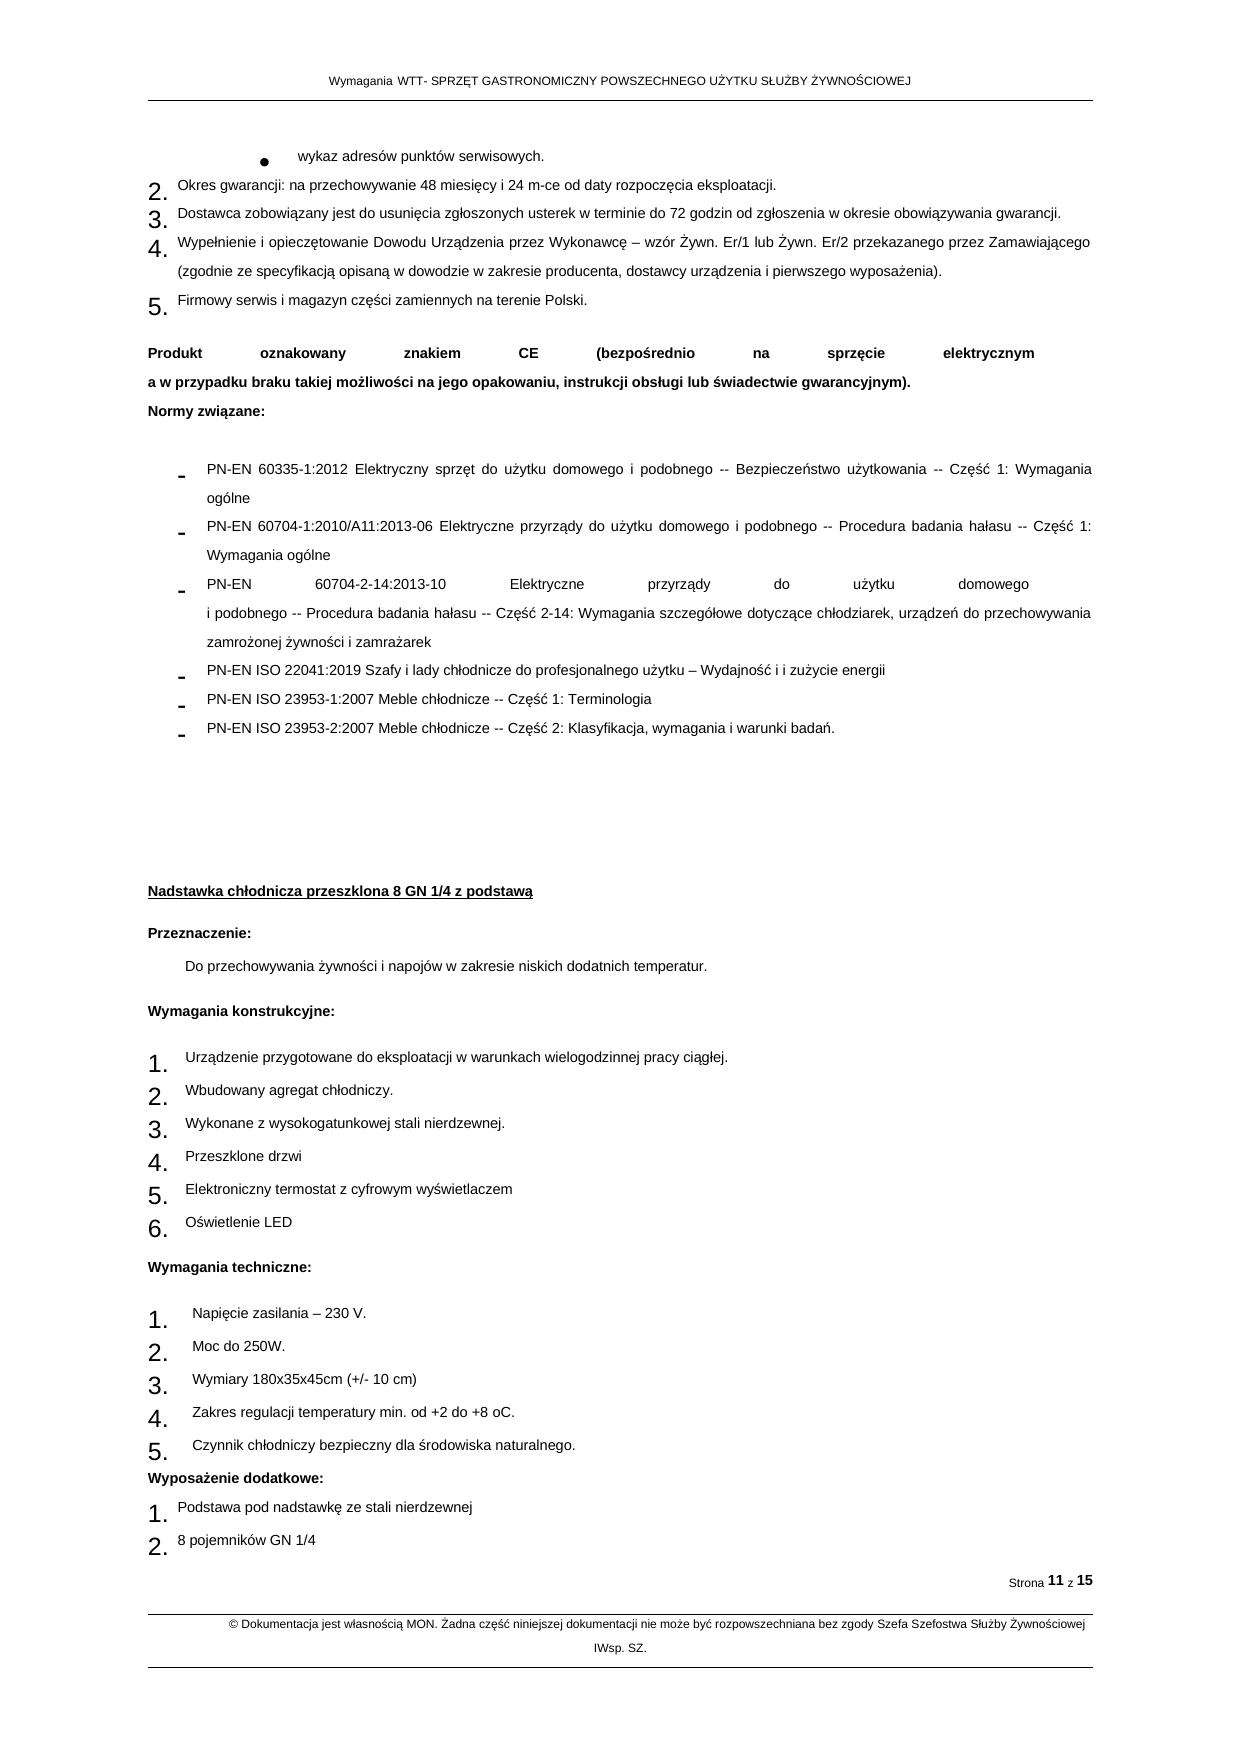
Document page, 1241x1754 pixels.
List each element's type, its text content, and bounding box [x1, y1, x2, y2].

text Produkt oznakowany znakiem CE (bezpośrednio na sprzęcie elektrycznym a w przypadku braku takiej możliwości na jego opakowaniu, instrukcji obsługi lub świadectwie gwarancyjnym). [148, 345, 1093, 403]
text Nadstawka chłodnicza przeszklona 8 GN 1/4 z podstawą [148, 883, 1093, 912]
list PN-EN ISO 23953-1:2007 Meble chłodnicze -- Część 1: Terminologia [177, 691, 1093, 720]
list Czynnik chłodniczy bezpieczny dla środowiska naturalnego. [148, 1437, 1093, 1466]
list Elektroniczny termostat z cyfrowym wyświetlaczem [148, 1181, 1093, 1209]
text Wymagania konstrukcyjne: [148, 1003, 1093, 1032]
list Oświetlenie LED [148, 1214, 1093, 1242]
text Normy związane: [148, 403, 1093, 431]
text Do przechowywania żywności i napojów w zakresie niskich dodatnich temperatur. [185, 958, 1093, 986]
list Dostawca zobowiązany jest do usunięcia zgłoszonych usterek w terminie do 72 godzin od zgłoszenia w okresie obowiązywania gwarancji. [148, 205, 1093, 234]
list Wbudowany agregat chłodniczy. [148, 1082, 1093, 1110]
list PN-EN ISO 23953-2:2007 Meble chłodnicze -- Część 2: Klasyfikacja, wymagania i warunki badań. [177, 720, 1093, 749]
list Moc do 250W. [148, 1338, 1093, 1367]
list 8 pojemników GN 1/4 [148, 1532, 1093, 1560]
list Urządzenie przygotowane do eksploatacji w warunkach wielogodzinnej pracy ciągłej. [148, 1049, 1093, 1077]
list Napięcie zasilania – 230 V. [148, 1305, 1093, 1333]
list PN-EN 60704-1:2010/A11:2013-06 Elektryczne przyrządy do użytku domowego i podobnego -- Procedura badania hałasu -- Część 1: Wymagania ogólne [177, 518, 1093, 576]
list PN-EN 60335-1:2012 Elektryczny sprzęt do użytku domowego i podobnego -- Bezpieczeństwo użytkowania -- Część 1: Wymagania ogólne [177, 461, 1093, 518]
list Firmowy serwis i magazyn części zamiennych na terenie Polski. [148, 291, 1093, 320]
text Wymagania techniczne: [148, 1259, 1093, 1288]
list Zakres regulacji temperatury min. od +2 do +8 oC. [148, 1404, 1093, 1433]
list PN-EN ISO 22041:2019 Szafy i lady chłodnicze do profesjonalnego użytku – Wydajność i i zużycie energii [177, 662, 1093, 691]
list Wykonane z wysokogatunkowej stali nierdzewnej. [148, 1115, 1093, 1143]
list Wypełnienie i opieczętowanie Dowodu Urządzenia przez Wykonawcę – wzór Żywn. Er/1 lub Żywn. Er/2 przekazanego przez Zamawiającego (zgodnie ze specyfikacją opisaną w dowodzie w zakresie producenta, dostawcy urządzenia i pierwszego wyposażenia). [148, 234, 1093, 291]
text Przeznaczenie: [148, 924, 1093, 953]
text Wyposażenie dodatkowe: [148, 1470, 1093, 1499]
list Przeszklone drzwi [148, 1148, 1093, 1176]
list wykaz adresów punktów serwisowych. [260, 148, 1093, 176]
list PN-EN 60704-2-14:2013-10 Elektryczne przyrządy do użytku domowego i podobnego -- Procedura badania hałasu -- Część 2-14: Wymagania szczegółowe dotyczące chłodziarek, urządzeń do przechowywania zamrożonej żywności i zamrażarek [177, 576, 1093, 662]
list Podstawa pod nadstawkę ze stali nierdzewnej [148, 1499, 1093, 1527]
list Okres gwarancji: na przechowywanie 48 miesięcy i 24 m-ce od daty rozpoczęcia eksploatacji. [148, 176, 1093, 205]
list Wymiary 180x35x45cm (+/- 10 cm) [148, 1371, 1093, 1399]
